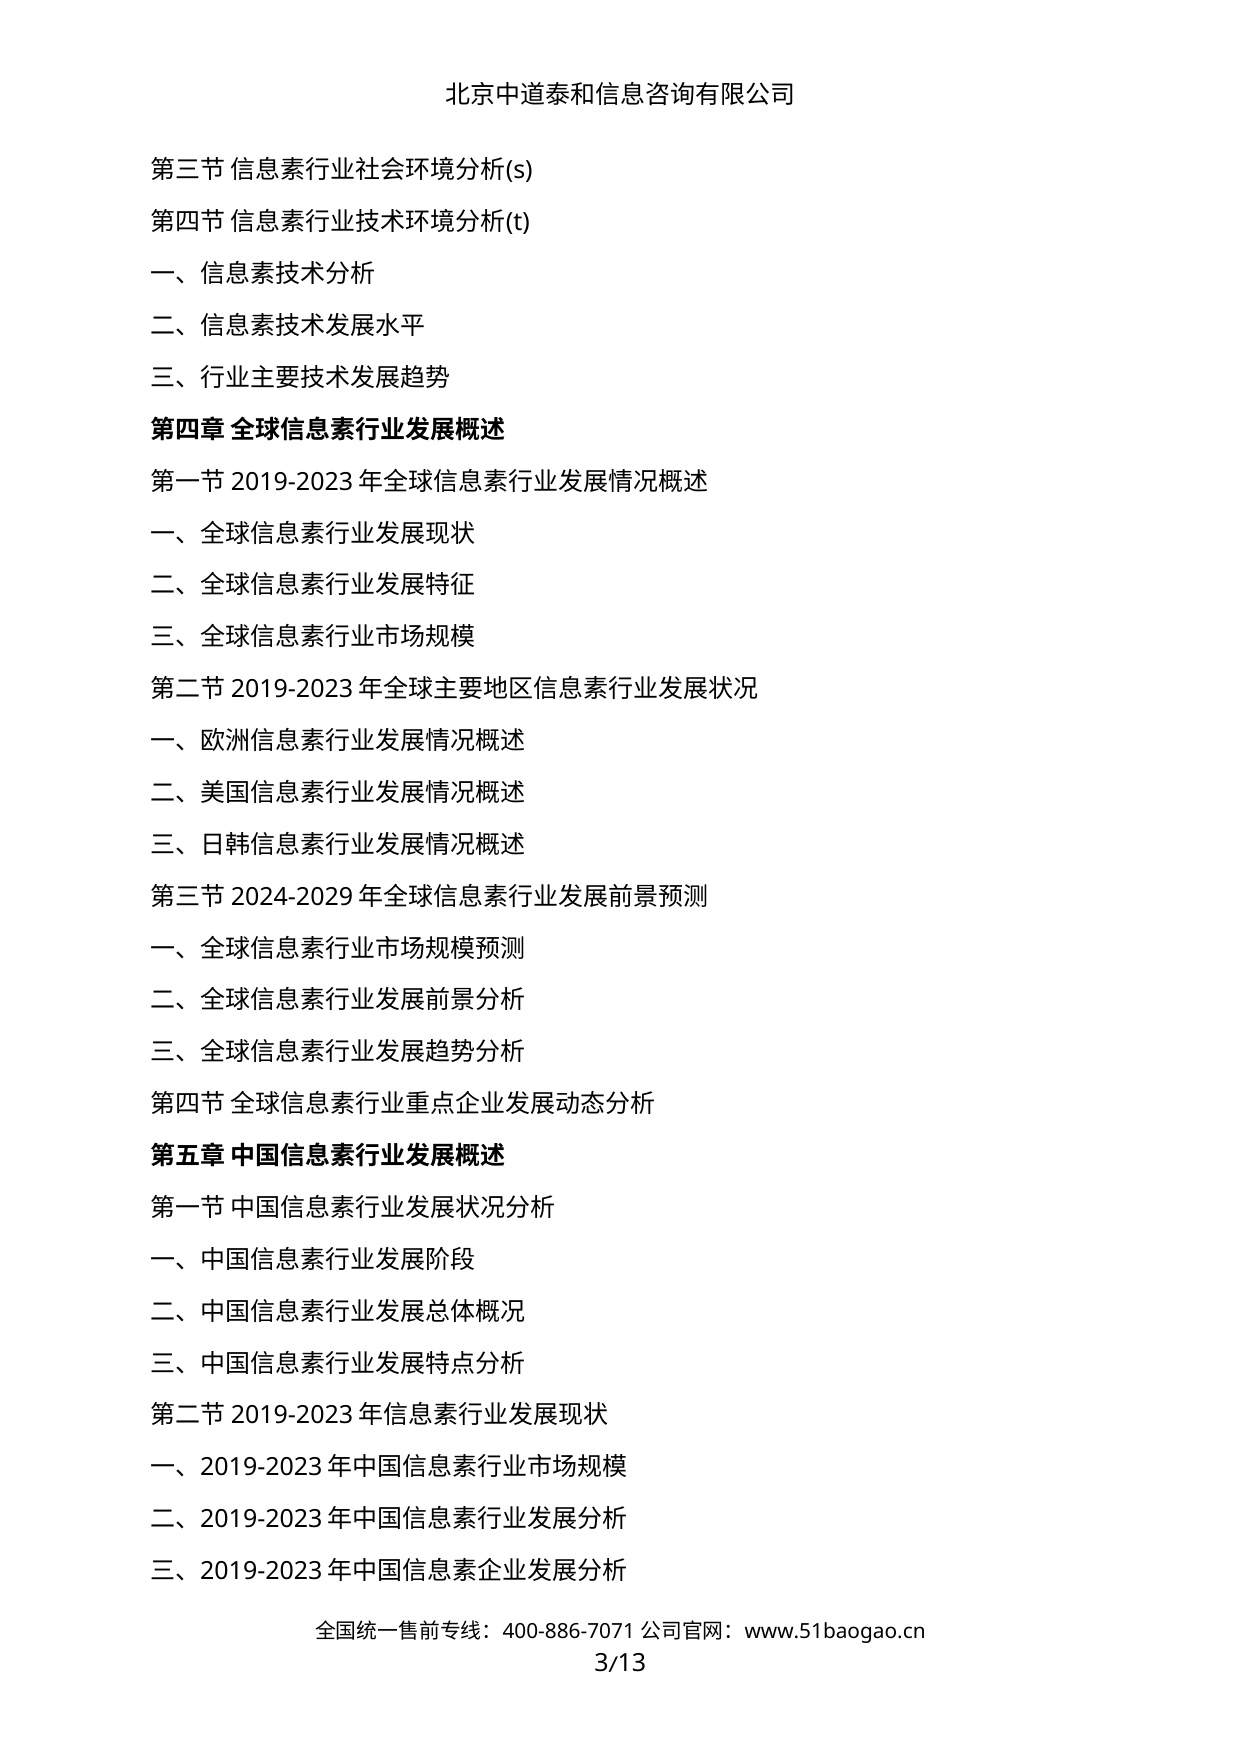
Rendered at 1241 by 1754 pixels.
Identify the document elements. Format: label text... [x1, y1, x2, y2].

text 第四节 信息素行业技术环境分析(t) [150, 202, 1090, 238]
text 一、中国信息素行业发展阶段 [150, 1239, 1090, 1276]
text 二、中国信息素行业发展总体概况 [150, 1291, 1090, 1327]
text 三、日韩信息素行业发展情况概述 [150, 824, 1090, 861]
text 第四节 全球信息素行业重点企业发展动态分析 [150, 1084, 1090, 1120]
text 第二节 2019-2023年全球主要地区信息素行业发展状况 [150, 669, 1090, 705]
text 第三节 信息素行业社会环境分析(s) [150, 150, 1090, 186]
text 二、信息素技术发展水平 [150, 306, 1090, 342]
text 一、信息素技术分析 [150, 254, 1090, 290]
text 第四章 全球信息素行业发展概述 [150, 409, 1090, 446]
text 第三节 2024-2029年全球信息素行业发展前景预测 [150, 876, 1090, 912]
text 一、2019-2023年中国信息素行业市场规模 [150, 1447, 1090, 1483]
text 二、全球信息素行业发展前景分析 [150, 980, 1090, 1016]
text 三、2019-2023年中国信息素企业发展分析 [150, 1551, 1090, 1587]
text 二、2019-2023年中国信息素行业发展分析 [150, 1499, 1090, 1535]
text 一、欧洲信息素行业发展情况概述 [150, 721, 1090, 757]
text 第一节 2019-2023年全球信息素行业发展情况概述 [150, 461, 1090, 497]
text 第一节 中国信息素行业发展状况分析 [150, 1187, 1090, 1224]
text 三、全球信息素行业市场规模 [150, 617, 1090, 653]
text 一、全球信息素行业发展现状 [150, 513, 1090, 549]
text 三、中国信息素行业发展特点分析 [150, 1343, 1090, 1379]
text 一、全球信息素行业市场规模预测 [150, 928, 1090, 964]
text 三、行业主要技术发展趋势 [150, 357, 1090, 394]
text 第二节 2019-2023年信息素行业发展现状 [150, 1395, 1090, 1431]
text 二、美国信息素行业发展情况概述 [150, 772, 1090, 809]
text 第五章 中国信息素行业发展概述 [150, 1136, 1090, 1172]
text 二、全球信息素行业发展特征 [150, 565, 1090, 601]
text 三、全球信息素行业发展趋势分析 [150, 1032, 1090, 1068]
